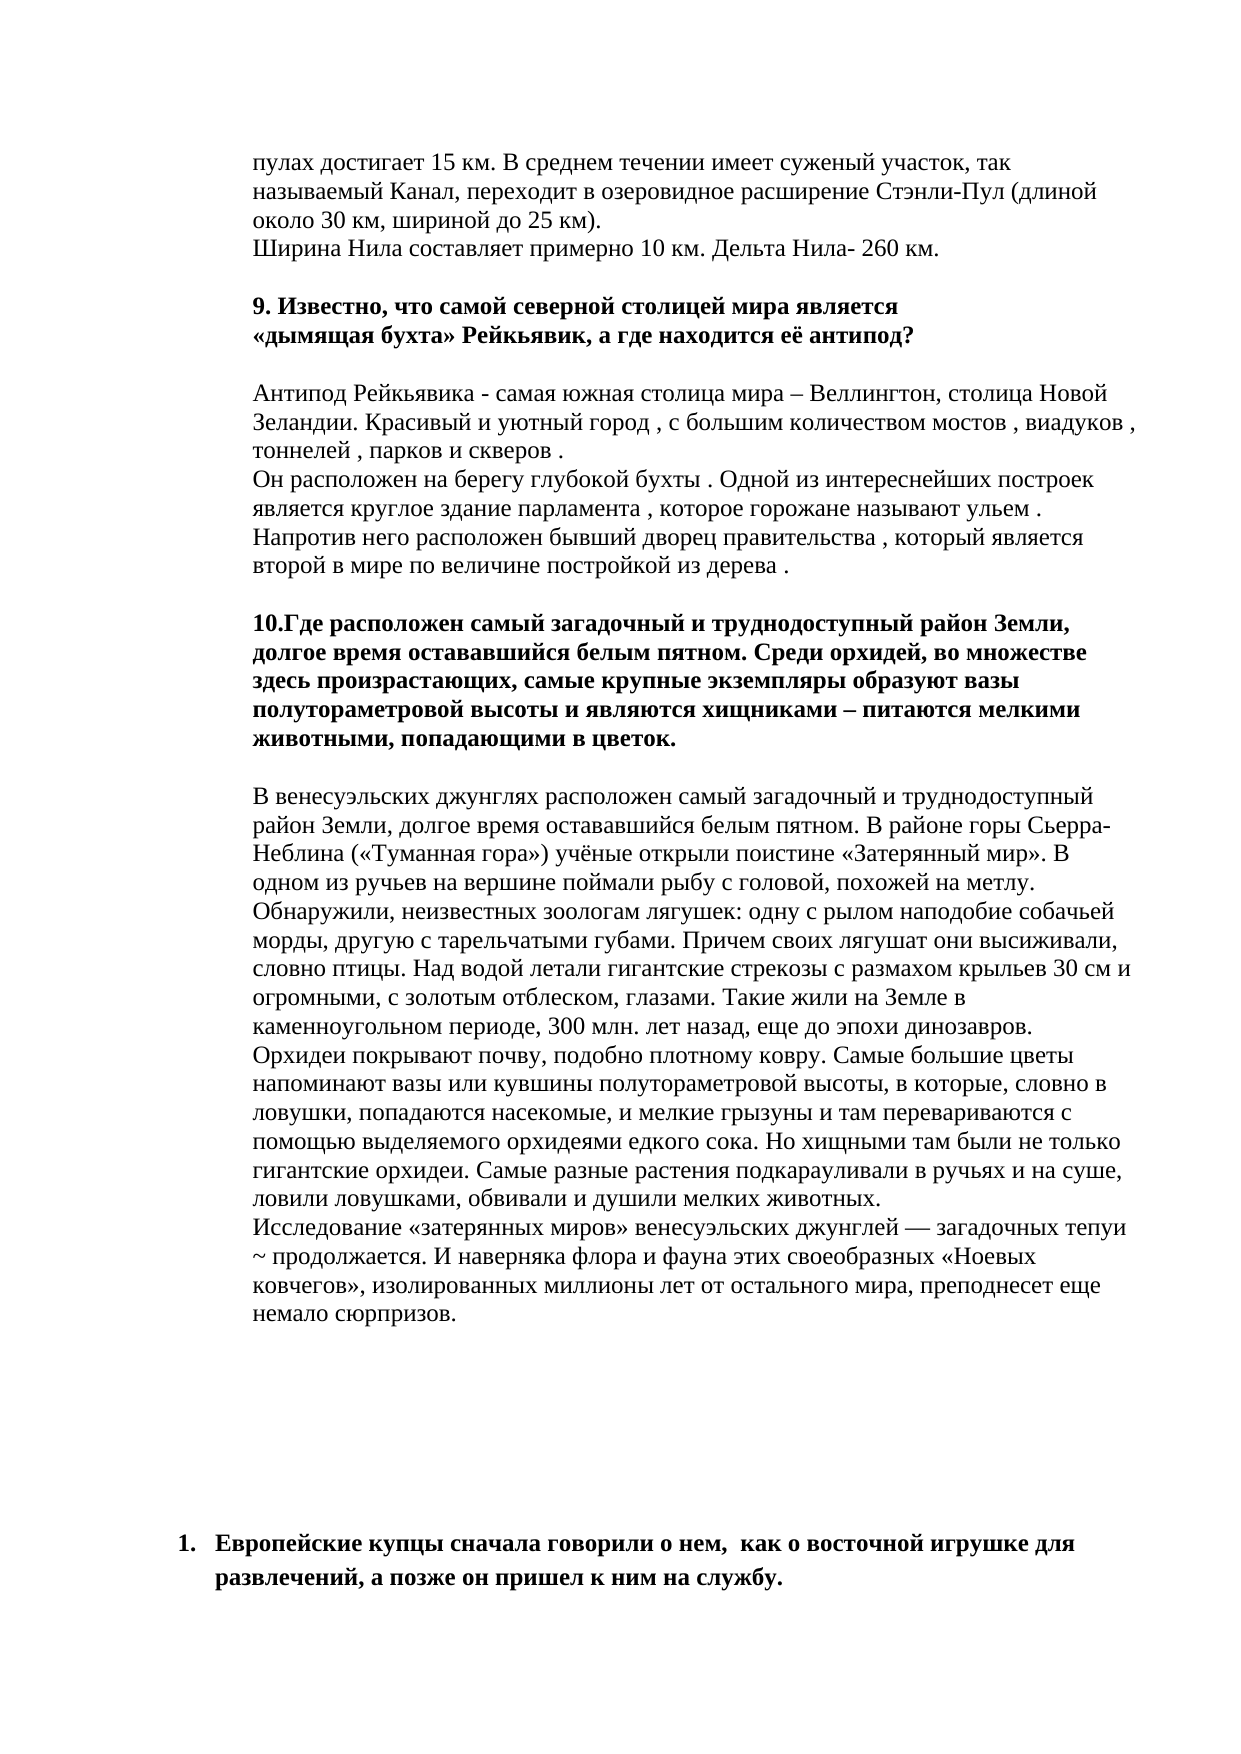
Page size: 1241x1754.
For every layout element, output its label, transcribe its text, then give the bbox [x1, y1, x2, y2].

list Европейские купцы сначала говорили о нем, как о восточной игрушке для развлечений, а позже он пришел к ним на службу. [177, 1523, 1152, 1590]
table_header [177, 118, 1137, 1385]
